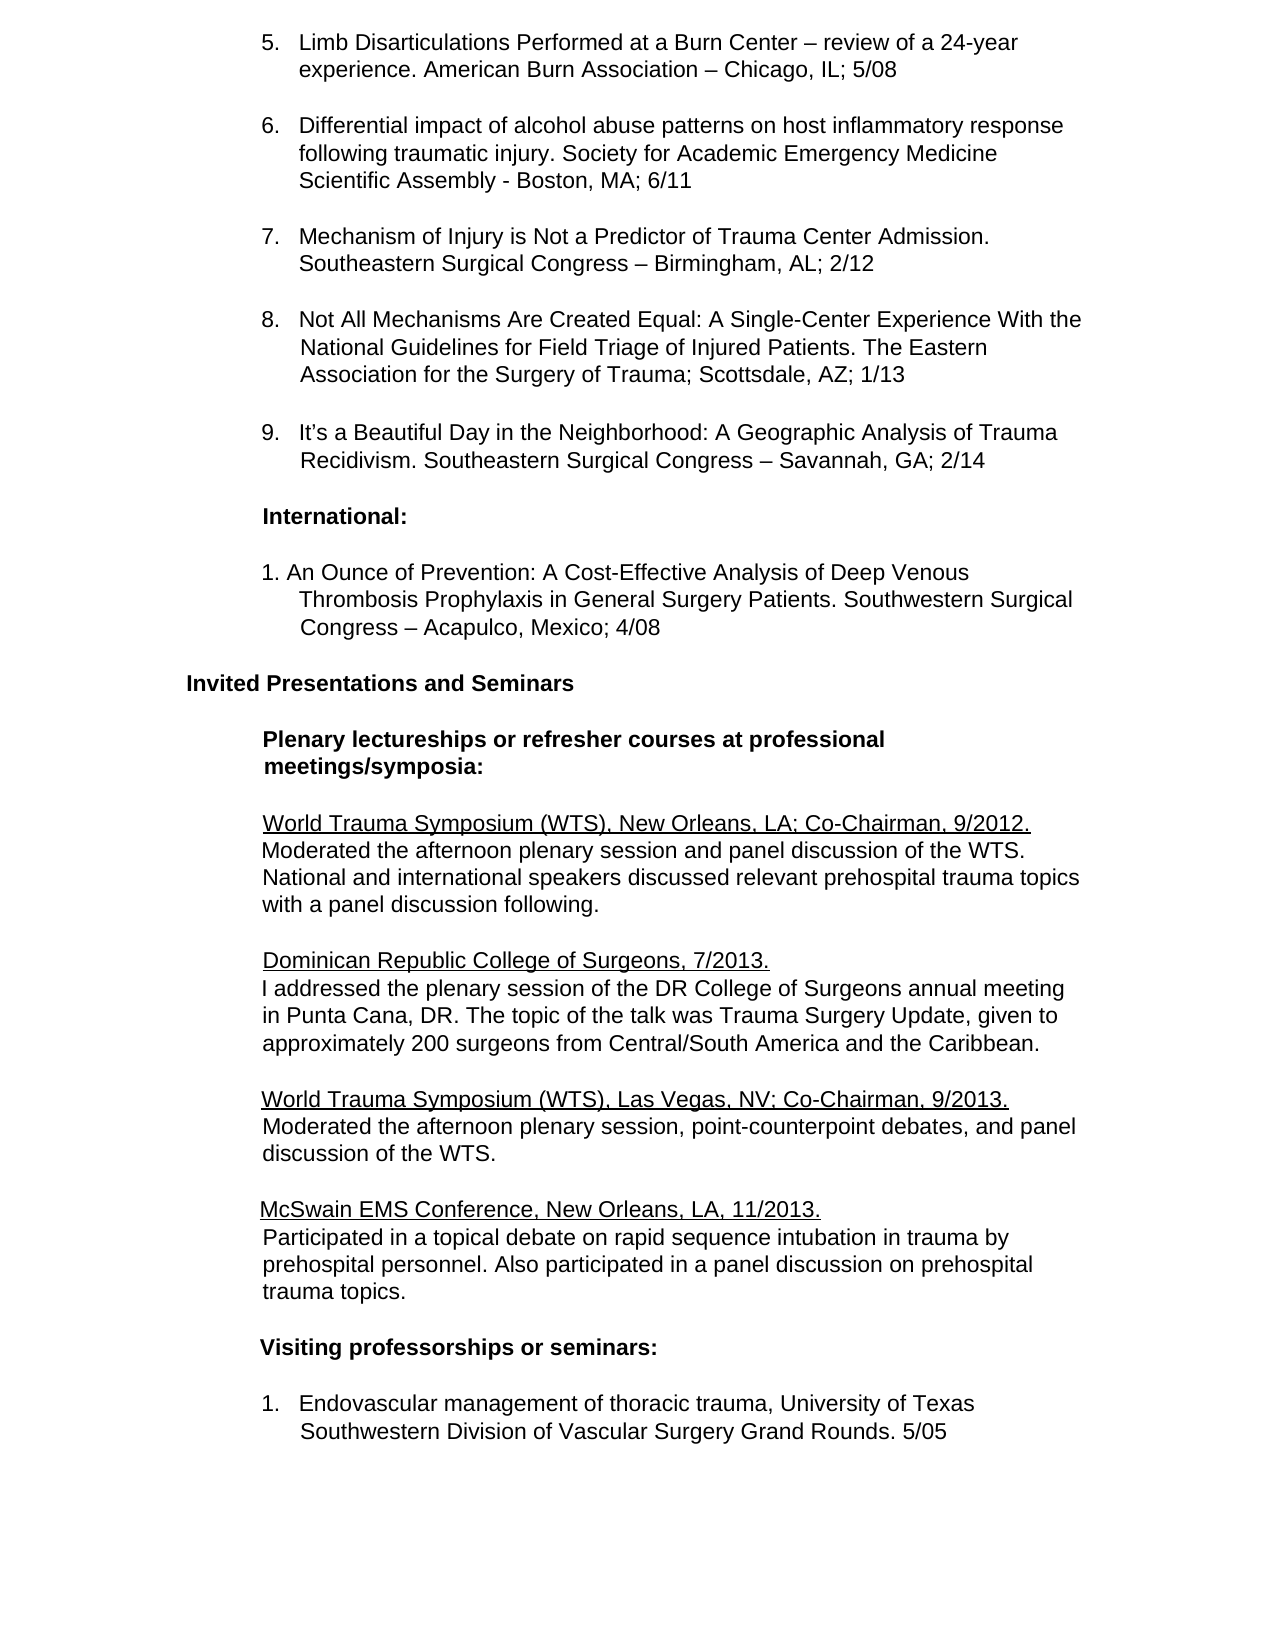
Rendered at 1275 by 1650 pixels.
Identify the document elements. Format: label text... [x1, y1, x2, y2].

text World Trauma Symposium (WTS), Las Vegas, NV; Co-Chairman, 9/2013. Moderated the afternoon plenary session, point-counterpoint debates, and panel discussion of the WTS. [261, 1086, 1087, 1166]
text McSwain EMS Conference, New Orleans, LA, 11/2013. [186, 1196, 1087, 1222]
text Moderated the afternoon plenary session and panel discussion of the WTS. National and international speakers discussed relevant prehospital trauma topics with a panel discussion following. [261, 837, 1087, 918]
text National Guidelines for Field Triage of Injured Patients. The Eastern [300, 333, 1087, 360]
text Association for the Surgery of Trauma; Scottsdale, AZ; 1/13 [300, 361, 1087, 387]
text I addressed the plenary session of the DR College of Surgeons annual meeting in Punta Cana, DR. The topic of the talk was Trauma Surgery Update, given to approximately 200 surgeons from Central/South America and the Caribbean. [261, 975, 1087, 1056]
list Differential impact of alcohol abuse patterns on host inflammatory response following traumatic injury. Society for Academic Emergency Medicine Scientific Assembly - Boston, MA; 6/11 [261, 112, 1087, 193]
text Participated in a topical debate on rapid sequence intubation in trauma by prehospital personnel. Also participated in a panel discussion on prehospital trauma topics. [187, 1223, 1087, 1304]
text Dominican Republic College of Surgeons, 7/2013. [262, 947, 1087, 974]
text Congress – Acapulco, Mexico; 4/08 [300, 613, 1087, 640]
text Visiting professorships or seminars: [186, 1334, 1087, 1360]
list Limb Disarticulations Performed at a Burn Center – review of a 24-year experience. American Burn Association – Chicago, IL; 5/08 [261, 29, 1087, 83]
list It’s a Beautiful Day in the Neighborhood: A Geographic Analysis of Trauma [261, 419, 1087, 445]
text Invited Presentations and Seminars [186, 669, 1087, 696]
text 1. An Ounce of Prevention: A Cost-Effective Analysis of Deep Venous Thrombosis Prophylaxis in General Surgery Patients. Southwestern Surgical [261, 559, 1087, 612]
text World Trauma Symposium (WTS), New Orleans, LA; Co-Chairman, 9/2012. [262, 809, 1087, 836]
text Recidivism. Southeastern Surgical Congress – Savannah, GA; 2/14 [300, 447, 1087, 473]
text Plenary lectureships or refresher courses at professional meetings/symposia: [262, 726, 1087, 779]
list Mechanism of Injury is Not a Predictor of Trauma Center Admission. Southeastern Surgical Congress – Birmingham, AL; 2/12 [261, 223, 1087, 276]
text International: [262, 503, 1087, 529]
text Southwestern Division of Vascular Surgery Grand Rounds. 5/05 [300, 1418, 1087, 1444]
list Not All Mechanisms Are Created Equal: A Single-Center Experience With the [261, 306, 1087, 332]
list Endovascular management of thoracic trauma, University of Texas [261, 1390, 1087, 1416]
